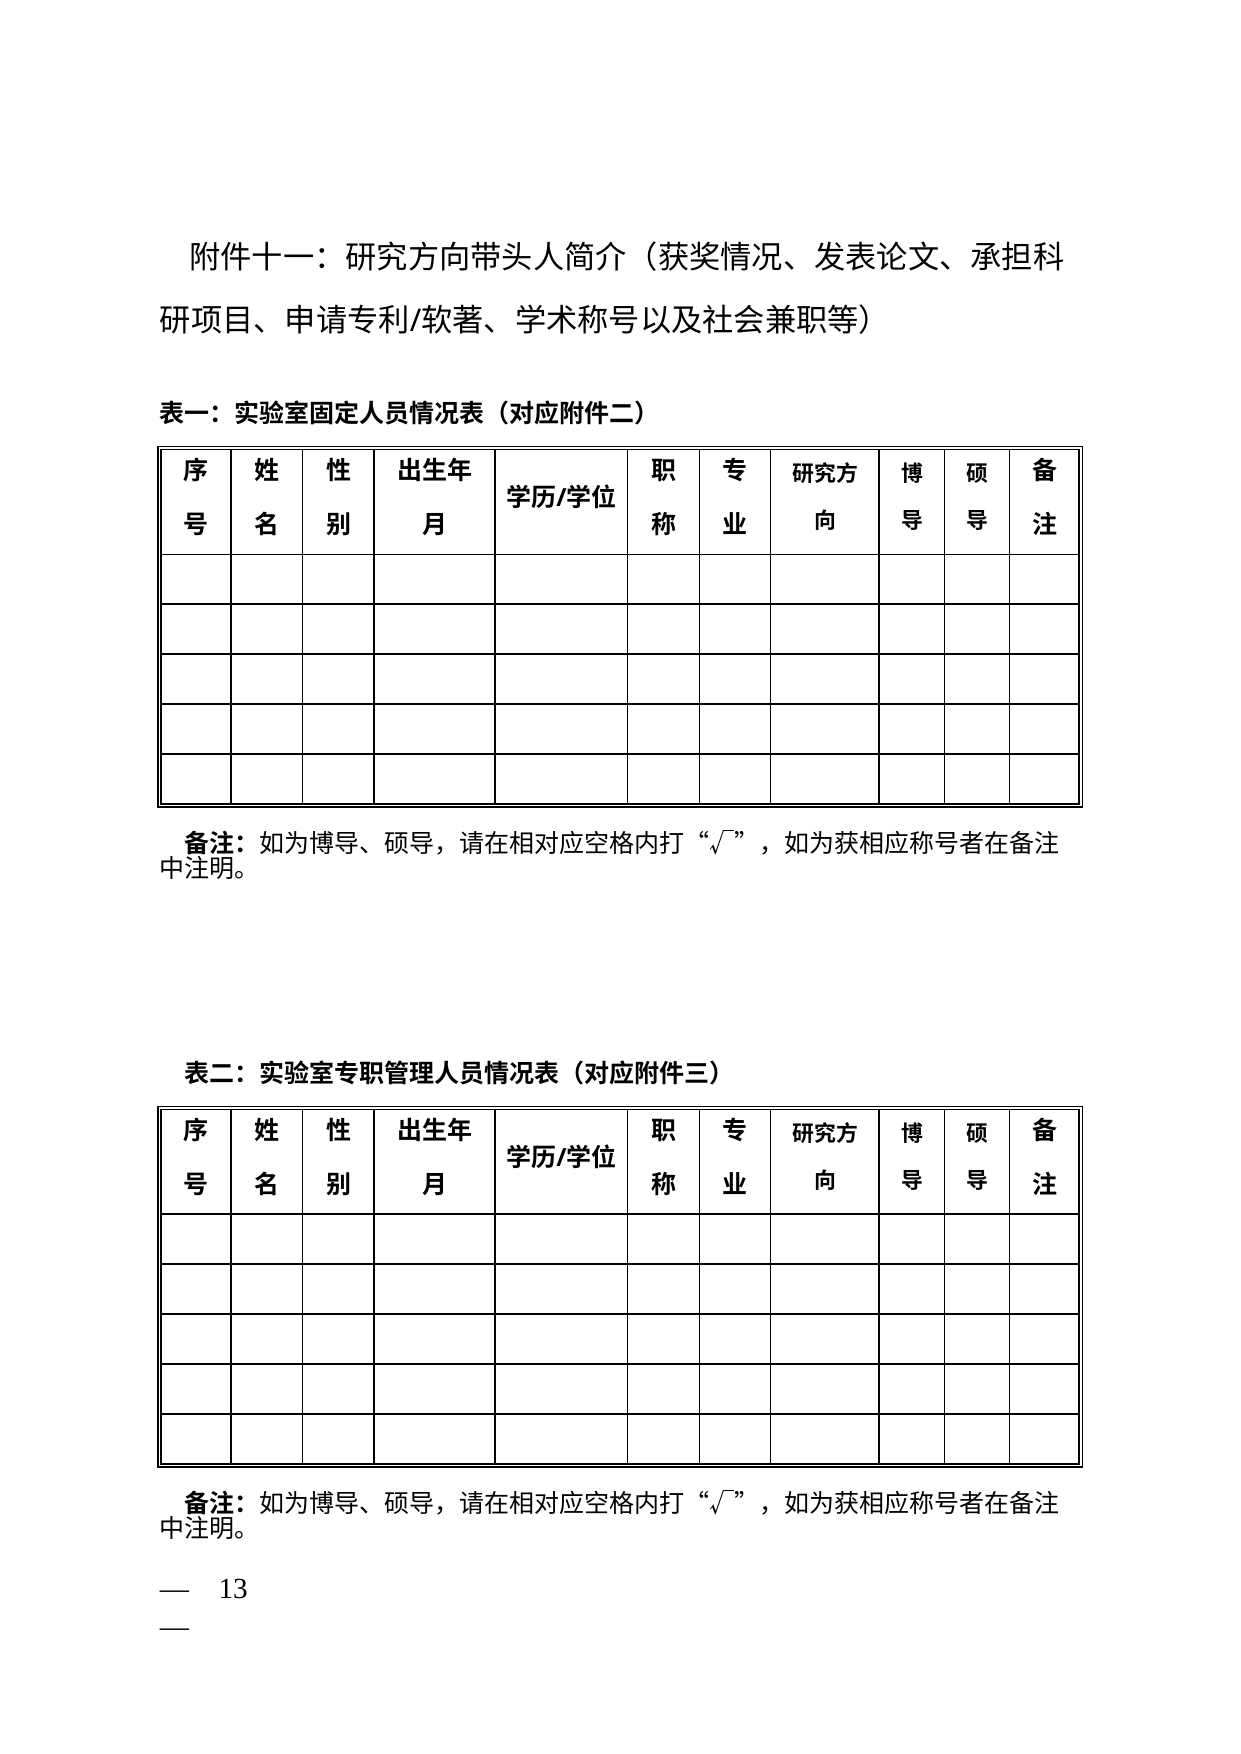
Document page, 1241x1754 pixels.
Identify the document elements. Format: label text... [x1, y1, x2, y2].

table_cell [1010, 605, 1078, 653]
table_header 姓名 [232, 1110, 302, 1213]
table_cell [496, 1265, 627, 1313]
text 备注：如为博导、硕导，请在相对应空格内打“√”，如为获相应称号者在备注中注明。 [159, 1492, 1081, 1542]
table_cell [628, 605, 699, 653]
table_cell [1010, 1415, 1078, 1463]
table_cell [303, 655, 373, 703]
table_cell [700, 705, 770, 753]
table_cell [700, 1315, 770, 1363]
table_cell [375, 1415, 494, 1463]
table_header 硕导 [945, 450, 1009, 553]
table_cell [496, 555, 627, 603]
table_cell [771, 755, 878, 803]
table_cell [880, 1315, 944, 1363]
table_cell [700, 755, 770, 803]
table_cell [303, 1415, 373, 1463]
table_cell [303, 755, 373, 803]
table_cell [496, 755, 627, 803]
table_header 备注 [1010, 450, 1078, 553]
table_cell [945, 1215, 1009, 1263]
table_cell [771, 1215, 878, 1263]
table_cell [771, 555, 878, 603]
table_cell [303, 605, 373, 653]
table_cell [628, 1415, 699, 1463]
table_header 职称 [628, 450, 699, 553]
table_cell [232, 1315, 302, 1363]
table_header 性别 [303, 450, 373, 553]
table_cell [1010, 1215, 1078, 1263]
table_cell [232, 755, 302, 803]
table_cell [303, 1265, 373, 1313]
table_cell [1010, 1265, 1078, 1313]
table_cell [1010, 705, 1078, 753]
table_header 备注 [1010, 1110, 1078, 1213]
table_cell [700, 1265, 770, 1313]
table_cell [162, 555, 230, 603]
table_header 姓名 [232, 450, 302, 553]
table_cell [771, 1365, 878, 1413]
table_cell [162, 605, 230, 653]
table_header 研究方向 [771, 1110, 878, 1213]
table_cell [162, 1265, 230, 1313]
table_cell [162, 655, 230, 703]
table_cell [496, 705, 627, 753]
table_cell [771, 1415, 878, 1463]
table_cell [771, 1315, 878, 1363]
table_cell [496, 1415, 627, 1463]
table_cell [162, 1315, 230, 1363]
table_header 学历/学位 [496, 1110, 627, 1213]
table_cell [303, 1215, 373, 1263]
table_cell [162, 1415, 230, 1463]
table_cell [880, 755, 944, 803]
table_cell [628, 555, 699, 603]
table_cell [628, 1315, 699, 1363]
table_cell [880, 1365, 944, 1413]
table_cell [303, 705, 373, 753]
table_cell [162, 1215, 230, 1263]
table_cell [700, 555, 770, 603]
table_cell [628, 705, 699, 753]
table_cell [700, 605, 770, 653]
table_cell [700, 1215, 770, 1263]
table_cell [771, 605, 878, 653]
table_cell [375, 555, 494, 603]
table_cell [496, 655, 627, 703]
table_cell [771, 655, 878, 703]
table_cell [945, 755, 1009, 803]
table_cell [700, 655, 770, 703]
table_cell [232, 655, 302, 703]
table_cell [162, 1365, 230, 1413]
table_cell [945, 555, 1009, 603]
table_cell [1010, 655, 1078, 703]
table_cell [628, 1265, 699, 1313]
table_cell [1010, 1365, 1078, 1413]
text 备注：如为博导、硕导，请在相对应空格内打“√”，如为获相应称号者在备注中注明。 [159, 833, 1081, 883]
table_cell [880, 555, 944, 603]
table_cell [945, 1365, 1009, 1413]
table_cell [880, 1415, 944, 1463]
table_cell [1010, 555, 1078, 603]
text 附件十一：研究方向带头人简介（获奖情况、发表论文、承担科研项目、申请专利/软著、学术称号以及社会兼职等） [159, 218, 1081, 343]
table_cell [1010, 755, 1078, 803]
table_header 博导 [880, 1110, 944, 1213]
table_cell [375, 705, 494, 753]
text 表二：实验室专职管理人员情况表（对应附件三） [159, 1033, 1081, 1095]
table_header 序号 [162, 450, 230, 553]
table_cell [496, 1365, 627, 1413]
table_header 出生年月 [375, 1110, 494, 1213]
table_cell [945, 1265, 1009, 1313]
table_cell [162, 705, 230, 753]
table_cell [496, 605, 627, 653]
table_header 专业 [700, 1110, 770, 1213]
table_cell [880, 1215, 944, 1263]
table_cell [945, 1315, 1009, 1363]
table_cell [628, 755, 699, 803]
table_cell [232, 1365, 302, 1413]
table_cell [232, 605, 302, 653]
table_cell [303, 555, 373, 603]
table_cell [232, 1265, 302, 1313]
table_cell [375, 605, 494, 653]
table_cell [945, 655, 1009, 703]
table_cell [496, 1215, 627, 1263]
table_cell [375, 1365, 494, 1413]
table_cell [945, 1415, 1009, 1463]
table_cell [375, 1215, 494, 1263]
table_header 职称 [628, 1110, 699, 1213]
table_cell [375, 655, 494, 703]
table_cell [628, 655, 699, 703]
table_header 学历/学位 [496, 450, 627, 553]
table_cell [880, 655, 944, 703]
table_header 硕导 [945, 1110, 1009, 1213]
table_header 出生年月 [375, 450, 494, 553]
table_cell [303, 1365, 373, 1413]
table_header 性别 [303, 1110, 373, 1213]
table_header 序号 [162, 1110, 230, 1213]
table_cell [162, 755, 230, 803]
table_cell [771, 1265, 878, 1313]
table_cell [880, 1265, 944, 1313]
table_cell [771, 705, 878, 753]
table_cell [700, 1415, 770, 1463]
table_cell [303, 1315, 373, 1363]
table_header 博导 [880, 450, 944, 553]
table_cell [232, 555, 302, 603]
table_cell [232, 1415, 302, 1463]
table_cell [375, 755, 494, 803]
table_cell [232, 1215, 302, 1263]
table_cell [945, 605, 1009, 653]
table_cell [375, 1315, 494, 1363]
table_cell [375, 1265, 494, 1313]
table_cell [700, 1365, 770, 1413]
table_cell [880, 705, 944, 753]
table_header 研究方向 [771, 450, 878, 553]
table_cell [880, 605, 944, 653]
table_header 专业 [700, 450, 770, 553]
table_cell [496, 1315, 627, 1363]
text 表一：实验室固定人员情况表（对应附件二） [159, 373, 1081, 435]
table_cell [628, 1215, 699, 1263]
table_cell [1010, 1315, 1078, 1363]
table_cell [628, 1365, 699, 1413]
table_cell [945, 705, 1009, 753]
table_cell [232, 705, 302, 753]
